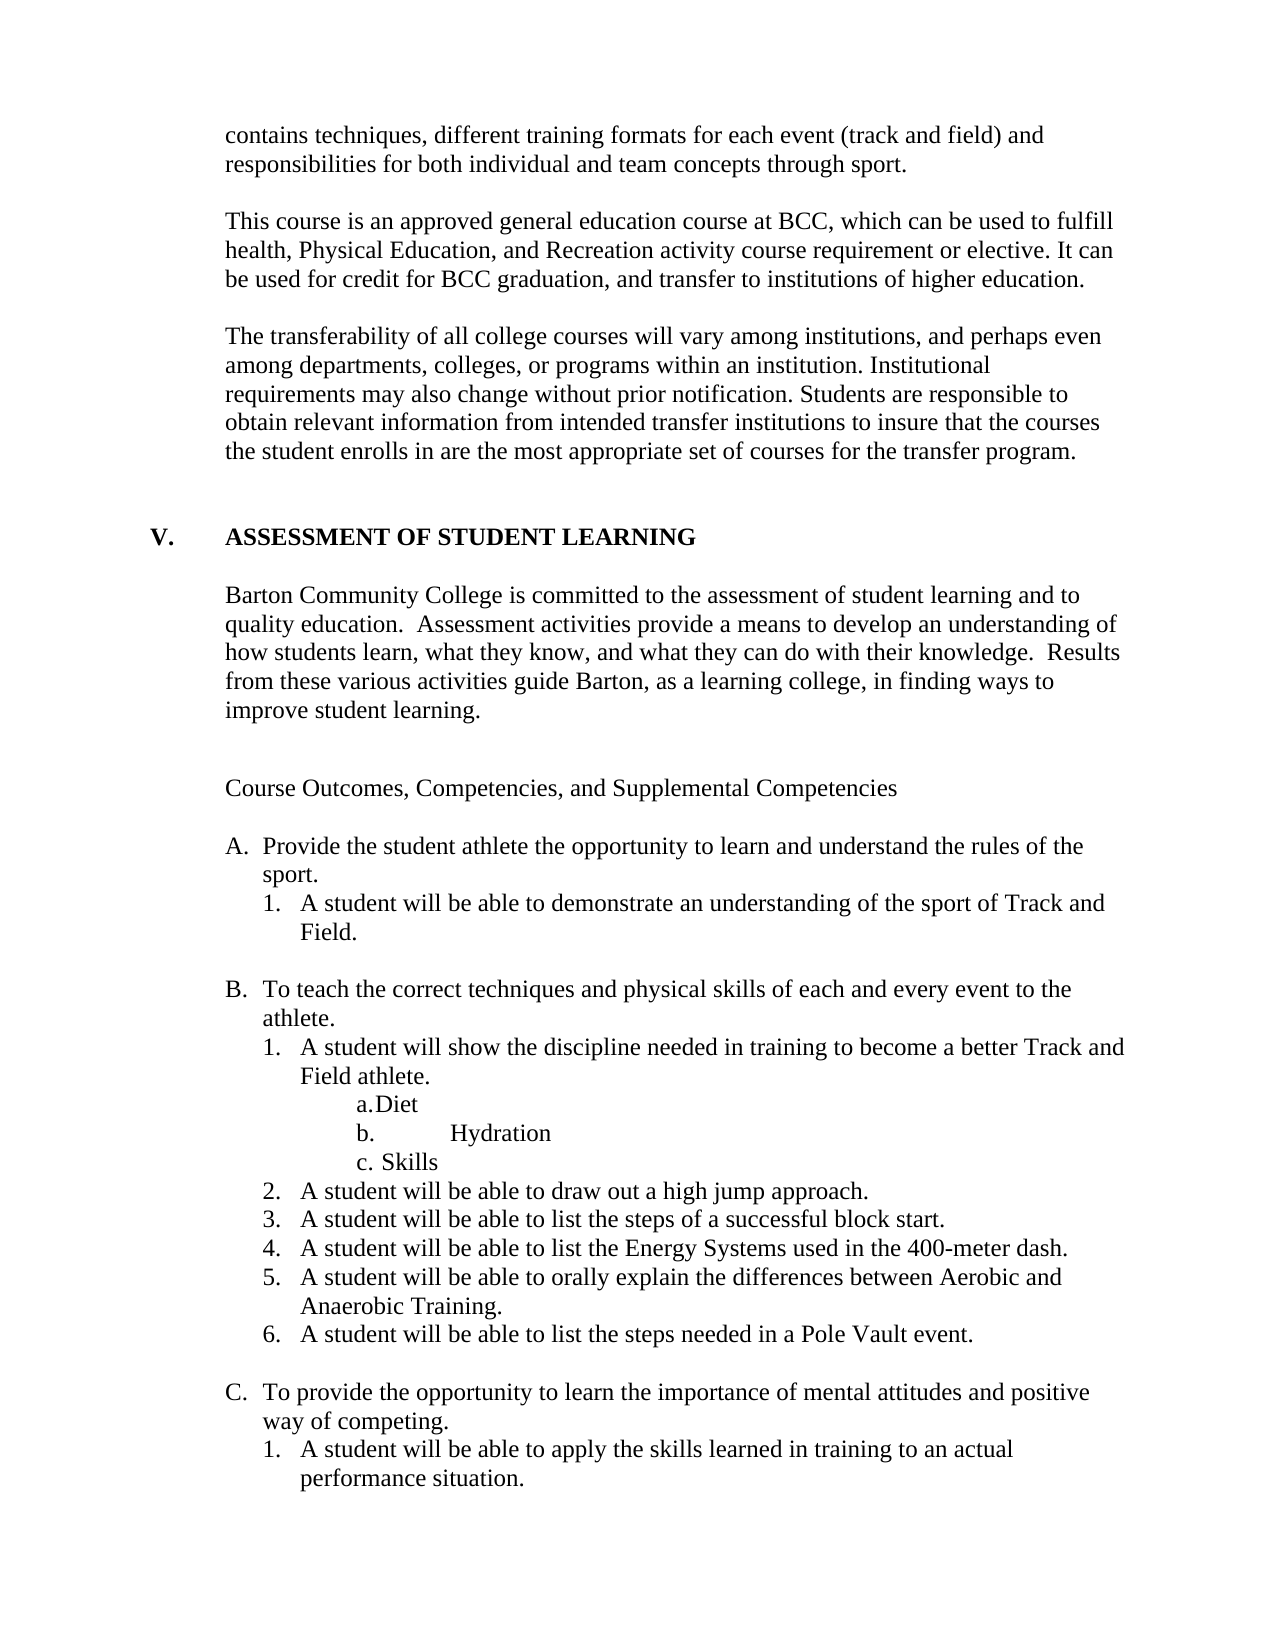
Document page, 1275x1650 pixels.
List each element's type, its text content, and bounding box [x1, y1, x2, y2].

list A student will be able to list the Energy Systems used in the 400-meter dash. [262, 1233, 1125, 1262]
text Course Outcomes, Competencies, and Supplemental Competencies [225, 773, 1125, 802]
list Provide the student athlete the opportunity to learn and understand the rules of the sport. [225, 831, 1125, 888]
list A student will be able to demonstrate an understanding of the sport of Track and Field. [262, 888, 1125, 946]
text The transferability of all college courses will vary among institutions, and perhaps even among departments, colleges, or programs within an institution. Institutional requirements may also change without prior notification. Students are responsible to obtain relevant information from intended transfer institutions to insure that the courses the student enrolls in are the most appropriate set of courses for the transfer program. [225, 321, 1125, 465]
list Skills [356, 1147, 1125, 1176]
text Barton Community College is committed to the assessment of student learning and to quality education. Assessment activities provide a means to develop an understanding of how students learn, what they know, and what they can do with their knowledge. Results from these various activities guide Barton, as a learning college, in finding ways to improve student learning. [225, 580, 1125, 724]
list To provide the opportunity to learn the importance of mental attitudes and positive way of competing. [225, 1377, 1125, 1434]
list A student will be able to apply the skills learned in training to an actual performance situation. [262, 1434, 1125, 1492]
list Hydration [356, 1118, 1125, 1147]
list A student will be able to orally explain the differences between Aerobic and Anaerobic Training. [262, 1262, 1125, 1319]
list Diet [356, 1089, 1125, 1118]
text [225, 120, 1125, 177]
subtitle ASSESSMENT OF STUDENT LEARNING [150, 522, 1125, 551]
list To teach the correct techniques and physical skills of each and every event to the athlete. [225, 974, 1125, 1032]
list A student will be able to list the steps of a successful block start. [262, 1204, 1125, 1233]
list A student will be able to draw out a high jump approach. [262, 1176, 1125, 1204]
list A student will show the discipline needed in training to become a better Track and Field athlete. [262, 1032, 1125, 1089]
text This course is an approved general education course at BCC, which can be used to fulfill health, Physical Education, and Recreation activity course requirement or elective. It can be used for credit for BCC graduation, and transfer to institutions of higher education. [225, 206, 1125, 292]
list A student will be able to list the steps needed in a Pole Vault event. [262, 1319, 1125, 1348]
